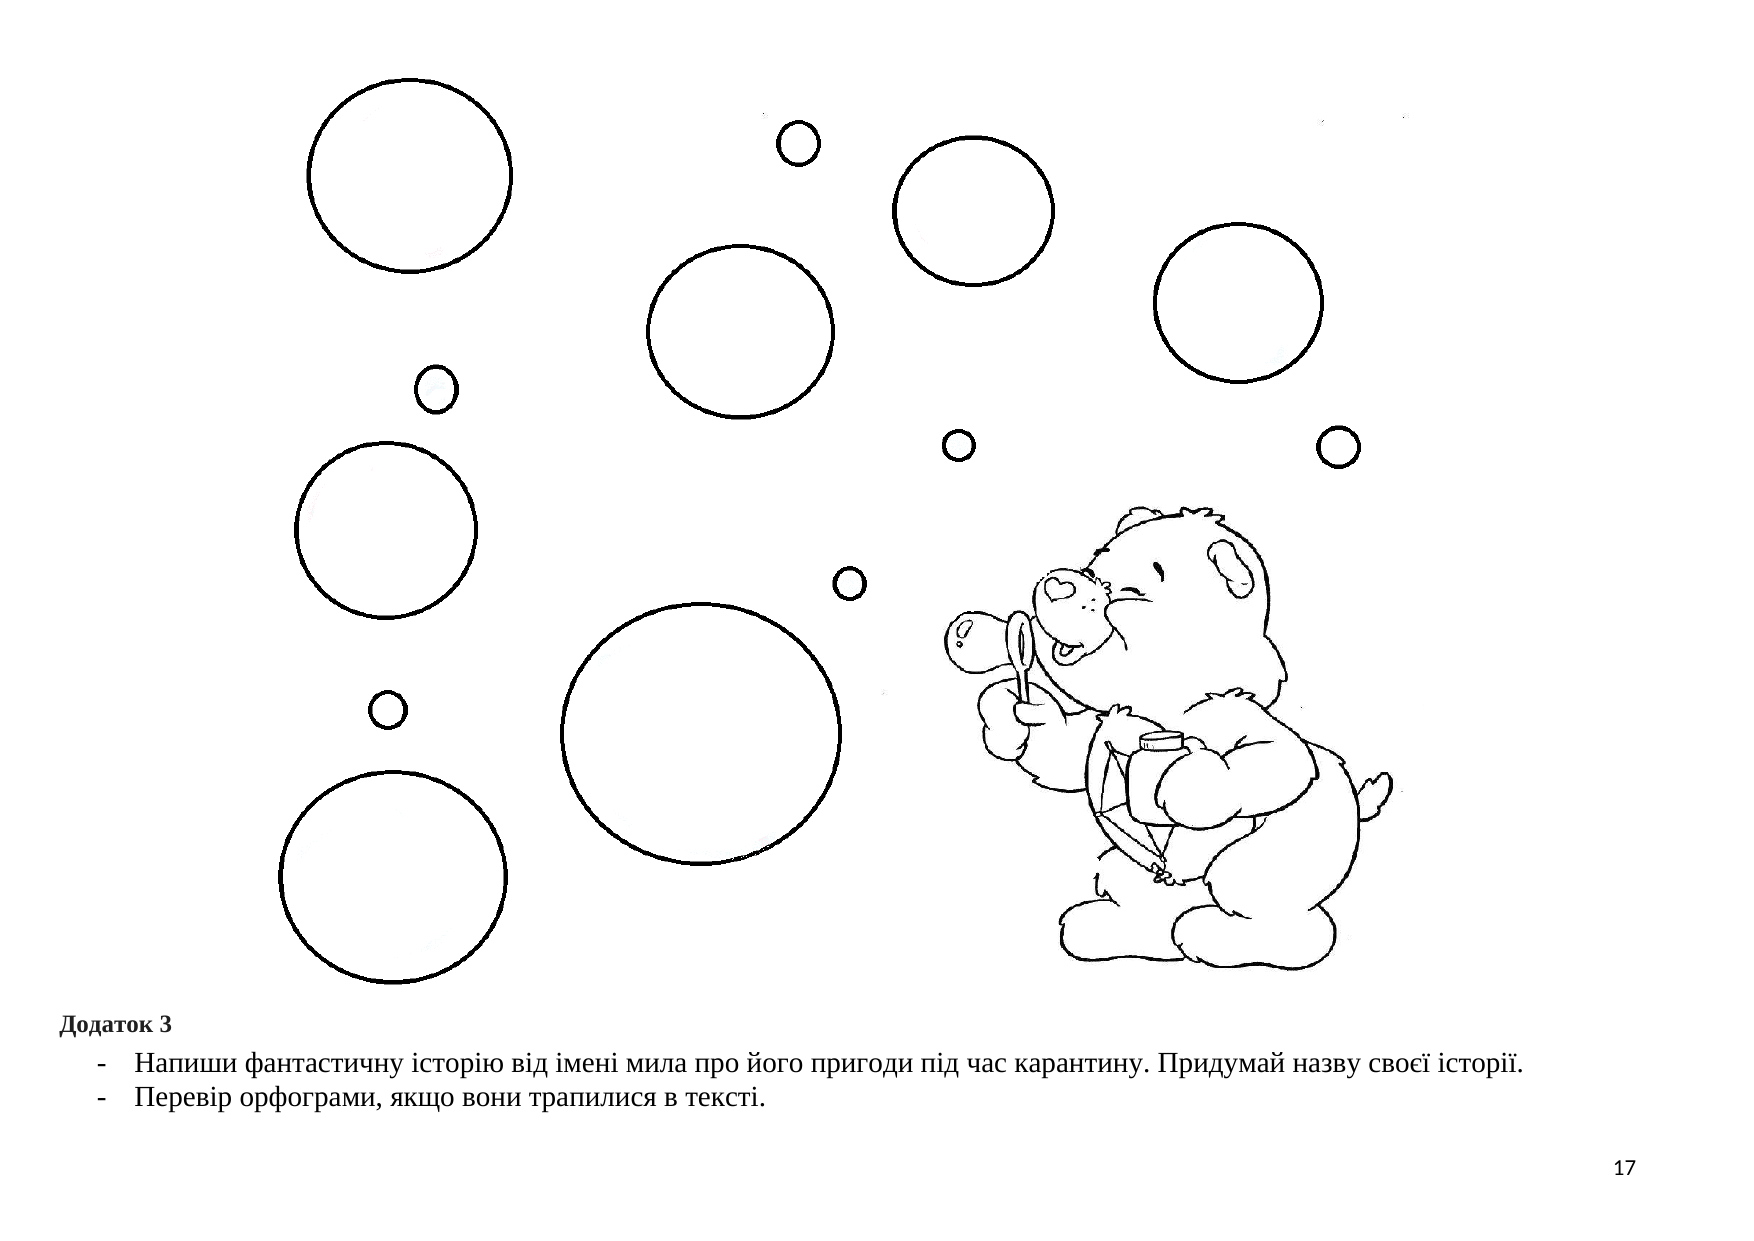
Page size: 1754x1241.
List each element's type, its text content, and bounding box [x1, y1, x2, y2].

list Перевір орфограми, якщо вони трапилися в тексті. [97, 1079, 1636, 1112]
text Додаток 3 [59, 1009, 1628, 1037]
list Напиши фантастичну історію від імені мила про його пригоди під час карантину. Придумай назву своєї історії. [97, 1045, 1636, 1079]
picture [263, 73, 1424, 1001]
